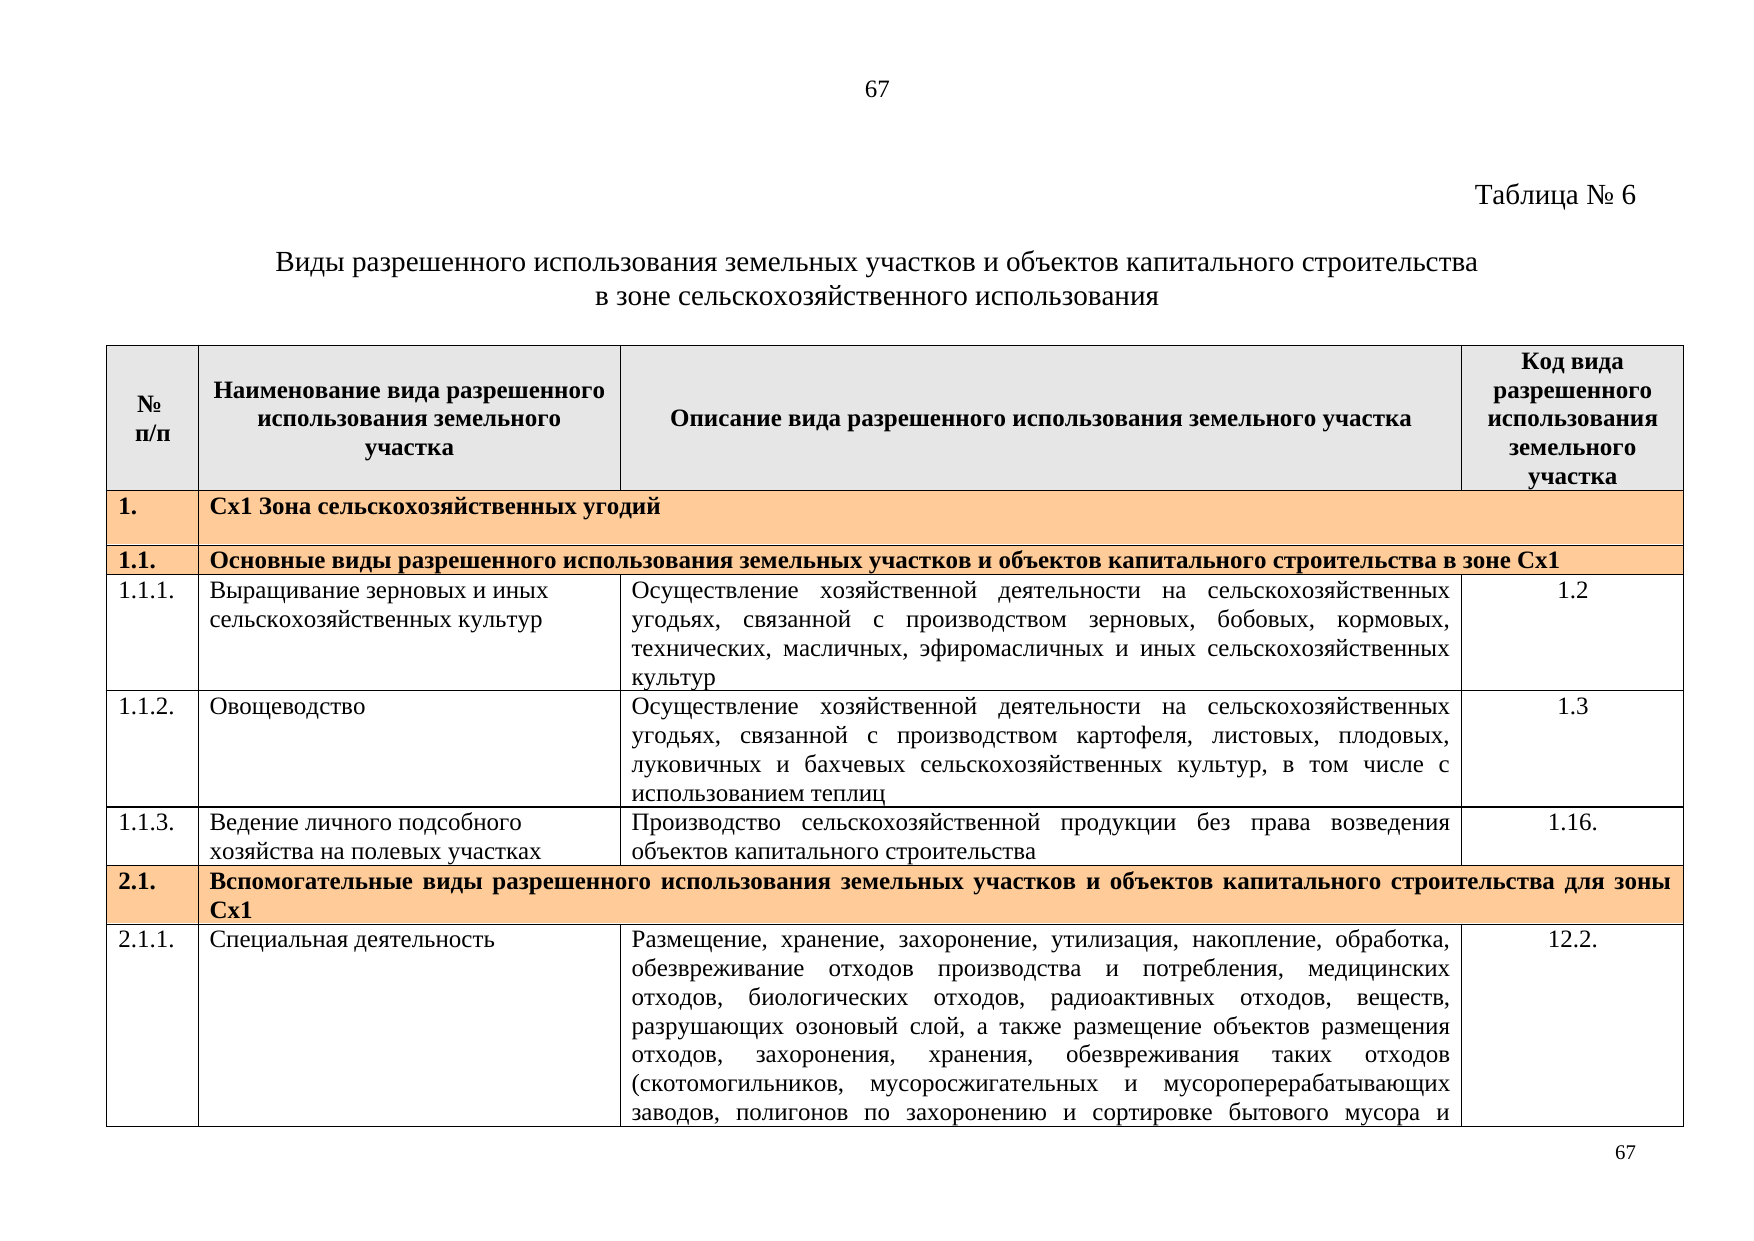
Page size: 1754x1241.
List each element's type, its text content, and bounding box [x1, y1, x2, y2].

table_cell 12.2. [1462, 925, 1683, 1126]
table_cell Специальная деятельность [199, 925, 620, 1126]
text Виды разрешенного использования земельных участков и объектов капитального строительства в зоне сельскохозяйственного использования [118, 244, 1636, 311]
table_cell Ведение личного подсобного хозяйства на полевых участках [199, 808, 620, 865]
text Таблица № 6 [118, 177, 1636, 211]
table_header Наименование вида разрешенного использования земельного участка [199, 346, 620, 490]
table_cell Вспомогательные виды разрешенного использования земельных участков и объектов капитального строительства для зоны Сх1 [199, 866, 1683, 923]
table_cell 2.1. [107, 866, 198, 923]
table_cell 1.1.1. [107, 575, 198, 690]
table_cell Основные виды разрешенного использования земельных участков и объектов капитального строительства в зоне Сх1 [199, 546, 1683, 574]
table_cell Осуществление хозяйственной деятельности на сельскохозяйственных угодьях, связанной с производством картофеля, листовых, плодовых, луковичных и бахчевых сельскохозяйственных культур, в том числе с использованием теплиц [621, 691, 1461, 806]
table_header № п/п [107, 346, 198, 490]
table_cell 1. [107, 491, 198, 544]
table_cell 1.2 [1462, 575, 1683, 690]
table_cell Овощеводство [199, 691, 620, 806]
table_cell 2.1.1. [107, 925, 198, 1126]
table_cell Сх1 Зона сельскохозяйственных угодий [199, 491, 1683, 544]
table_cell Производство сельскохозяйственной продукции без права возведения объектов капитального строительства [621, 808, 1461, 865]
table_cell Выращивание зерновых и иных сельскохозяйственных культур [199, 575, 620, 690]
table_header Описание вида разрешенного использования земельного участка [621, 346, 1461, 490]
table_cell 1.3 [1462, 691, 1683, 806]
table_cell Осуществление хозяйственной деятельности на сельскохозяйственных угодьях, связанной с производством зерновых, бобовых, кормовых, технических, масличных, эфиромасличных и иных сельскохозяйственных культур [621, 575, 1461, 690]
table_cell 1.1. [107, 546, 198, 574]
table_cell 1.16. [1462, 808, 1683, 865]
table_cell 1.1.2. [107, 691, 198, 806]
table_cell 1.1.3. [107, 808, 198, 865]
table_header Код вида разрешенного использования земельного участка [1462, 346, 1683, 490]
